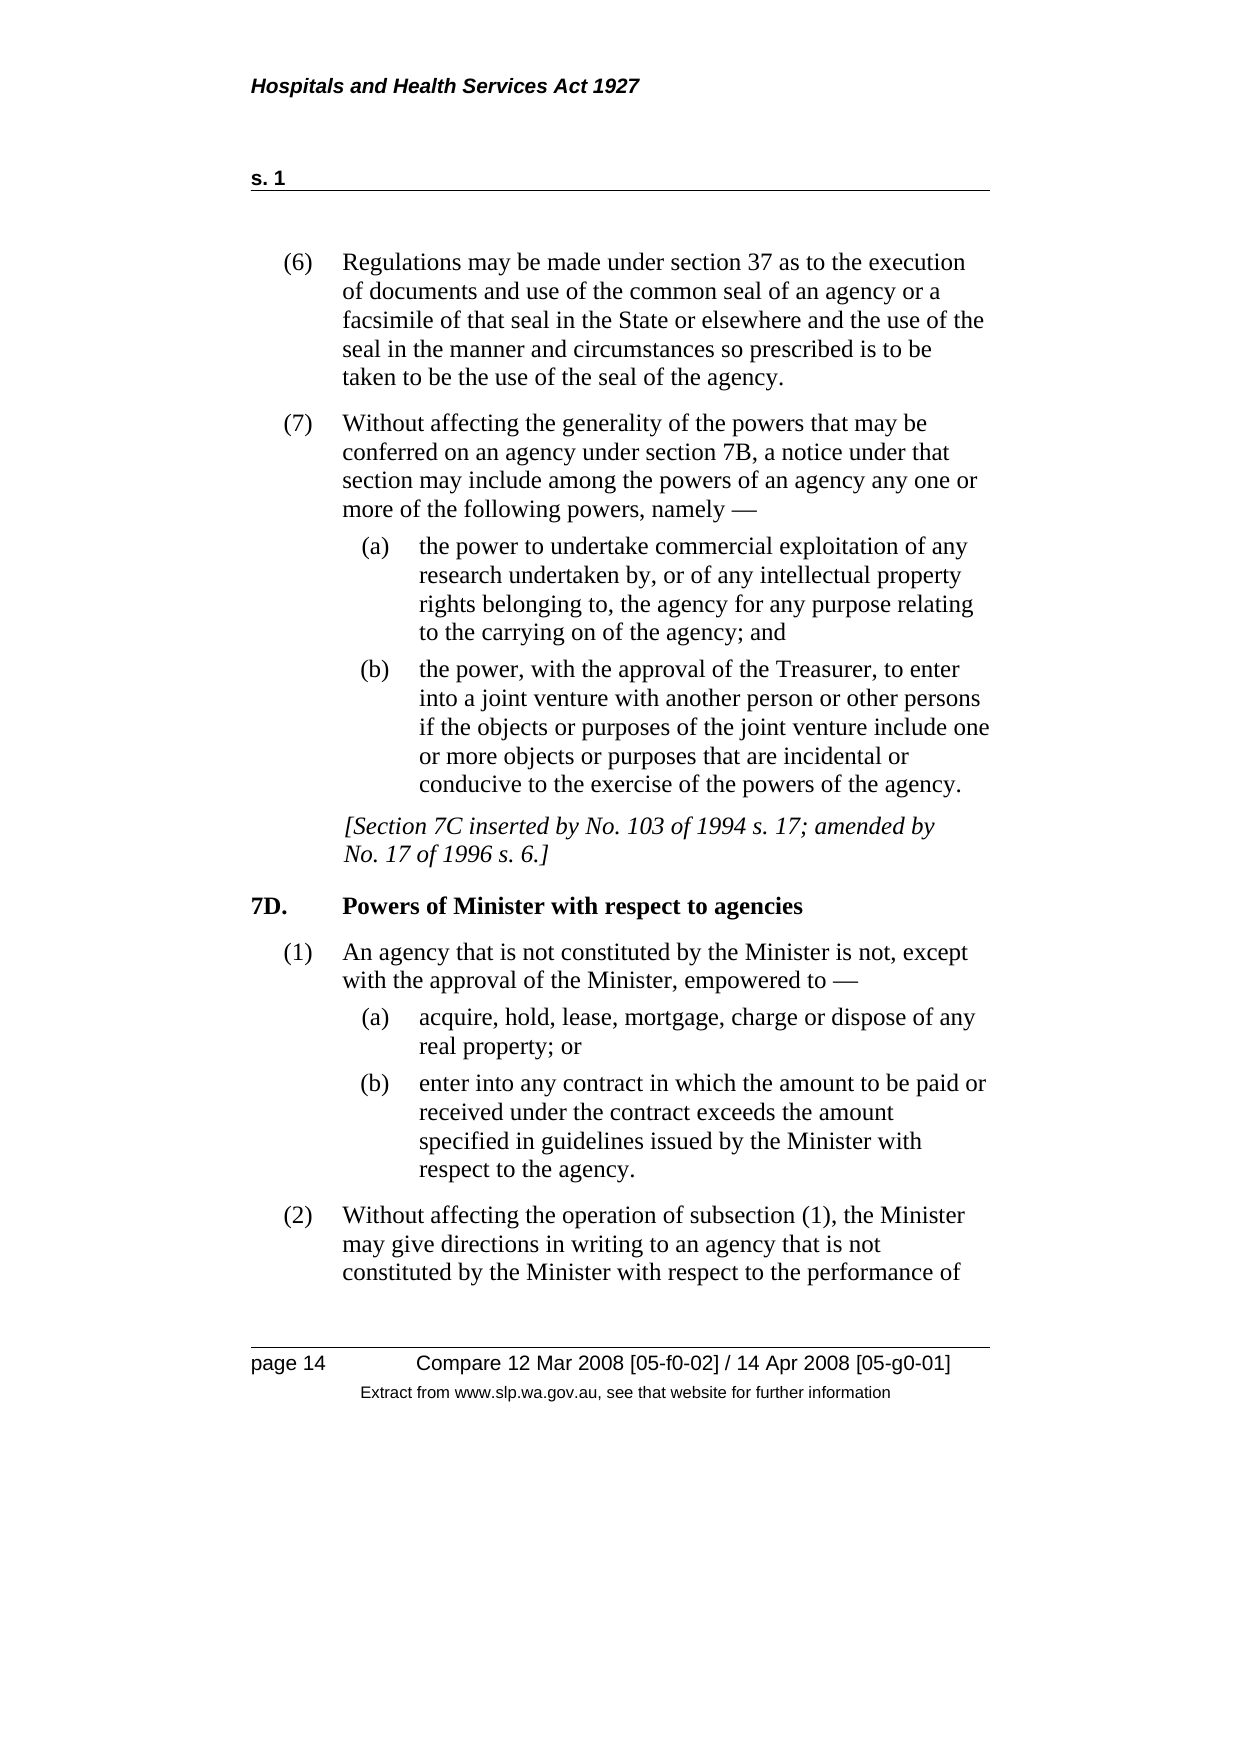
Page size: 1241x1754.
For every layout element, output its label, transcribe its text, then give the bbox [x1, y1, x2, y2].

text [Section 7C inserted by No. 103 of 1994 s. 17; amended by No. 17 of 1996 s. 6.] [251, 811, 990, 868]
text (7) Without affecting the generality of the powers that may be conferred on an agency under section 7B, a notice under that section may include among the powers of an agency any one or more of the following powers, namely — [251, 408, 990, 523]
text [251, 1200, 990, 1286]
subtitle 7D. Powers of Minister with respect to agencies [251, 891, 990, 920]
text (b) the power, with the approval of the Treasurer, to enter into a joint venture with another person or other persons if the objects or purposes of the joint venture include one or more objects or purposes that are incidental or conducive to the exercise of the powers of the agency. [251, 654, 990, 798]
text (1) An agency that is not constituted by the Minister is not, except with the approval of the Minister, empowered to — [251, 937, 990, 994]
text (a) the power to undertake commercial exploitation of any research undertaken by, or of any intellectual property rights belonging to, the agency for any purpose relating to the carrying on of the agency; and [251, 531, 990, 646]
text (6) Regulations may be made under section 37 as to the execution of documents and use of the common seal of an agency or a facsimile of that seal in the State or elsewhere and the use of the seal in the manner and circumstances so prescribed is to be taken to be the use of the seal of the agency. [251, 247, 990, 391]
text (b) enter into any contract in which the amount to be paid or received under the contract exceeds the amount specified in guidelines issued by the Minister with respect to the agency. [251, 1068, 990, 1183]
text (a) acquire, hold, lease, mortgage, charge or dispose of any real property; or [251, 1002, 990, 1060]
